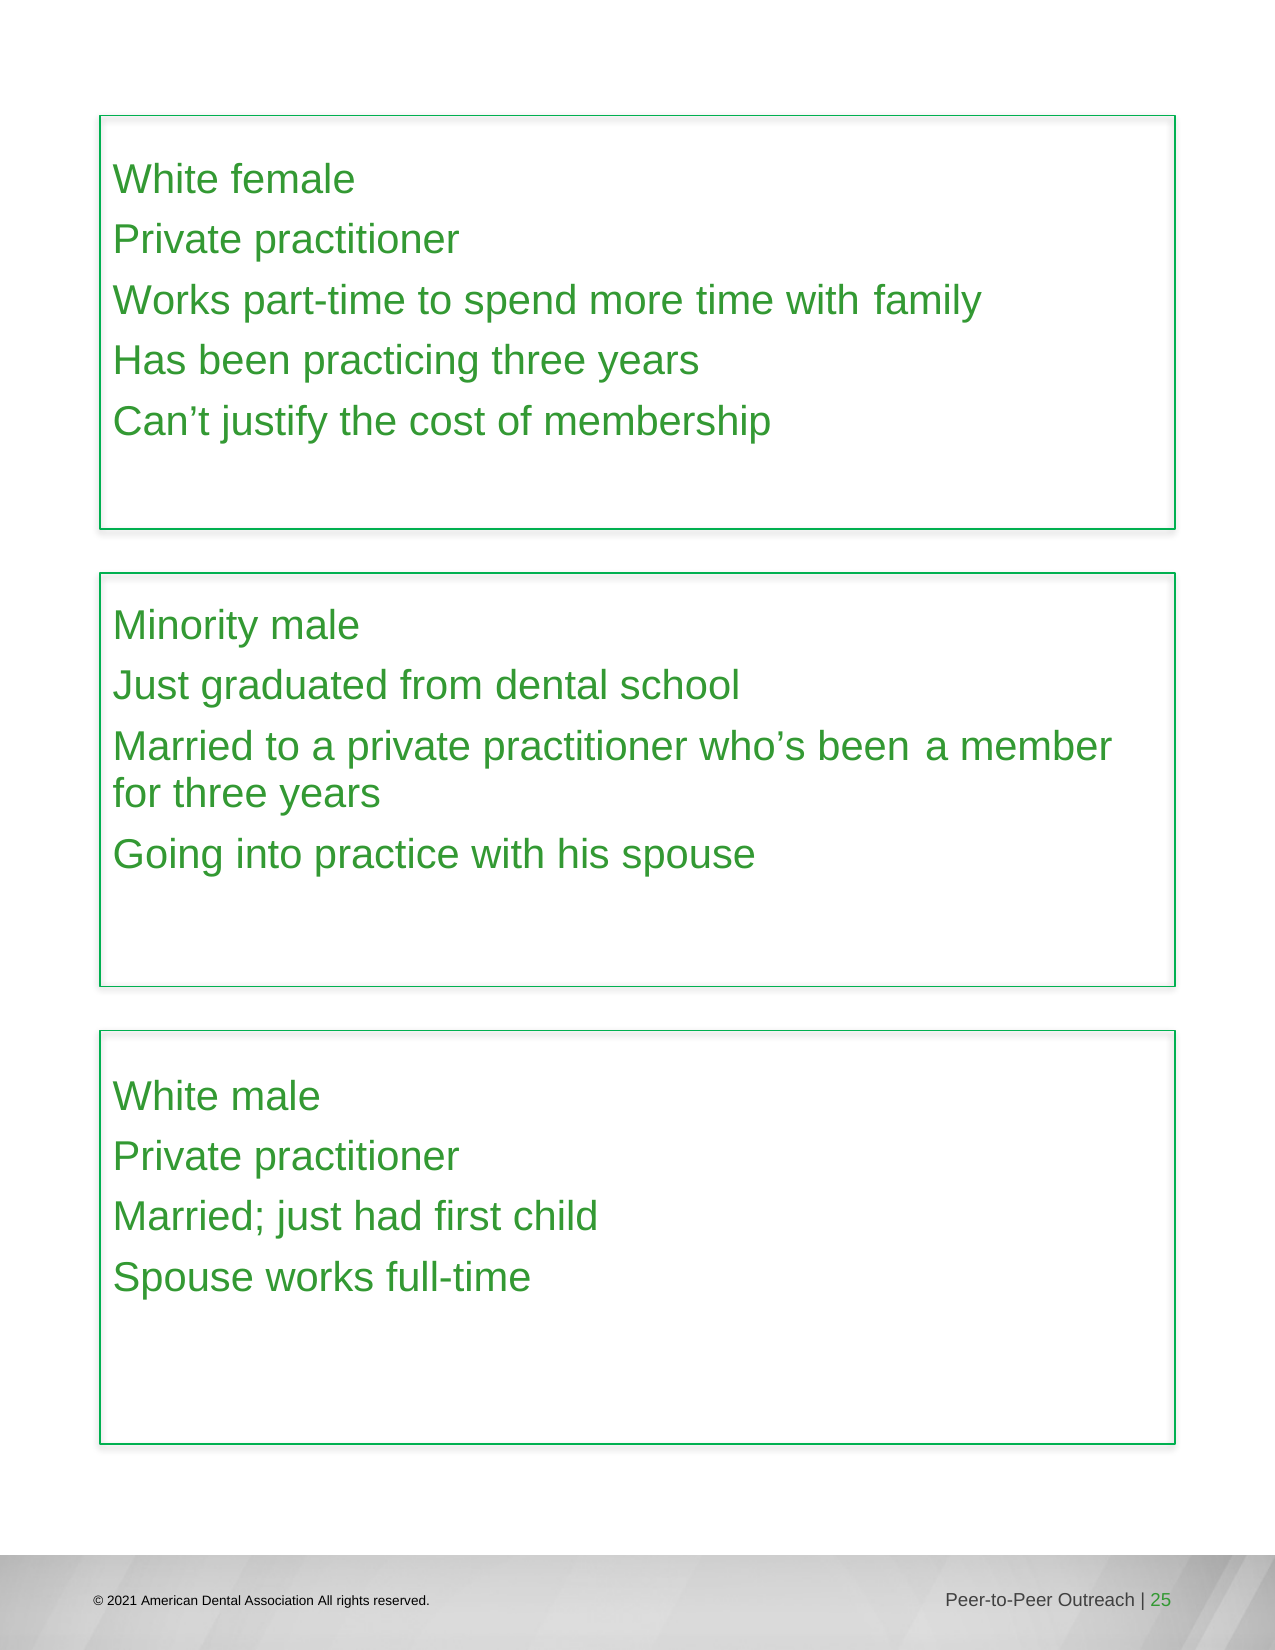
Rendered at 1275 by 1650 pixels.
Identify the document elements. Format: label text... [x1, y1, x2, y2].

subtitle Private practitioner [112, 1131, 1162, 1179]
subtitle Just graduated from dental school [112, 660, 1162, 708]
subtitle Private practitioner [112, 214, 1162, 262]
subtitle Married to a private practitioner who’s been a member for three years [112, 721, 1162, 817]
picture [0, 1555, 1275, 1650]
subtitle Minority male [112, 600, 1162, 648]
subtitle Can’t justify the cost of membership [112, 396, 1162, 444]
subtitle Works part-time to spend more time with family [112, 275, 1162, 323]
subtitle Has been practicing three years [112, 335, 1162, 383]
subtitle Going into practice with his spouse [112, 829, 1162, 877]
subtitle White male [112, 1071, 1162, 1119]
subtitle Spouse works full-time [112, 1252, 1162, 1300]
subtitle Married; just had first child [112, 1192, 1162, 1239]
subtitle White female [112, 154, 1162, 202]
